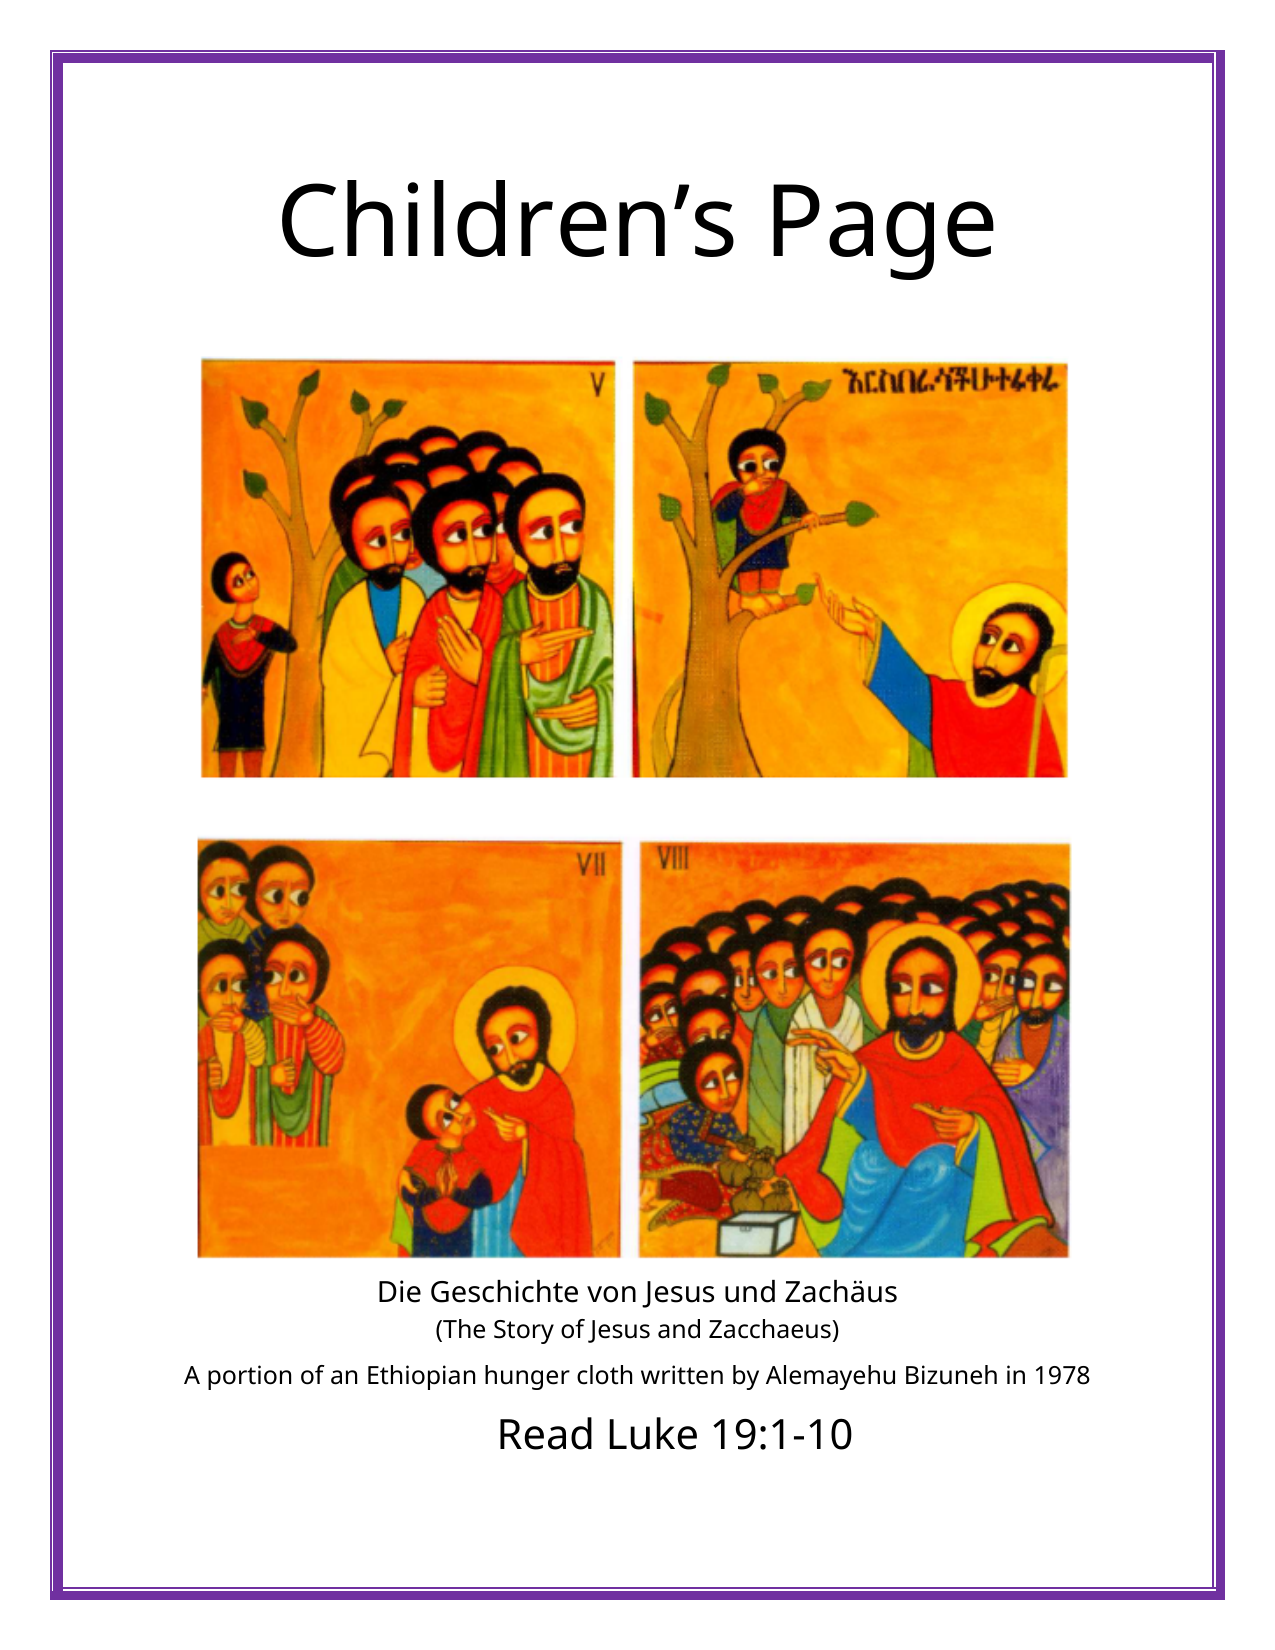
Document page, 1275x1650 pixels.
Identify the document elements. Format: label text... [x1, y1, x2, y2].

picture [177, 336, 1098, 1260]
list Read Luke 19:1-10 [187, 1404, 1162, 1461]
text Children’s Page [112, 150, 1162, 286]
text A portion of an Ethiopian hunger cloth written by Alemayehu Bizuneh in 1978 [112, 1358, 1162, 1392]
text (The Story of Jesus and Zacchaeus) [112, 1311, 1162, 1345]
text Die Geschichte von Jesus und Zachäus [112, 1272, 1162, 1311]
